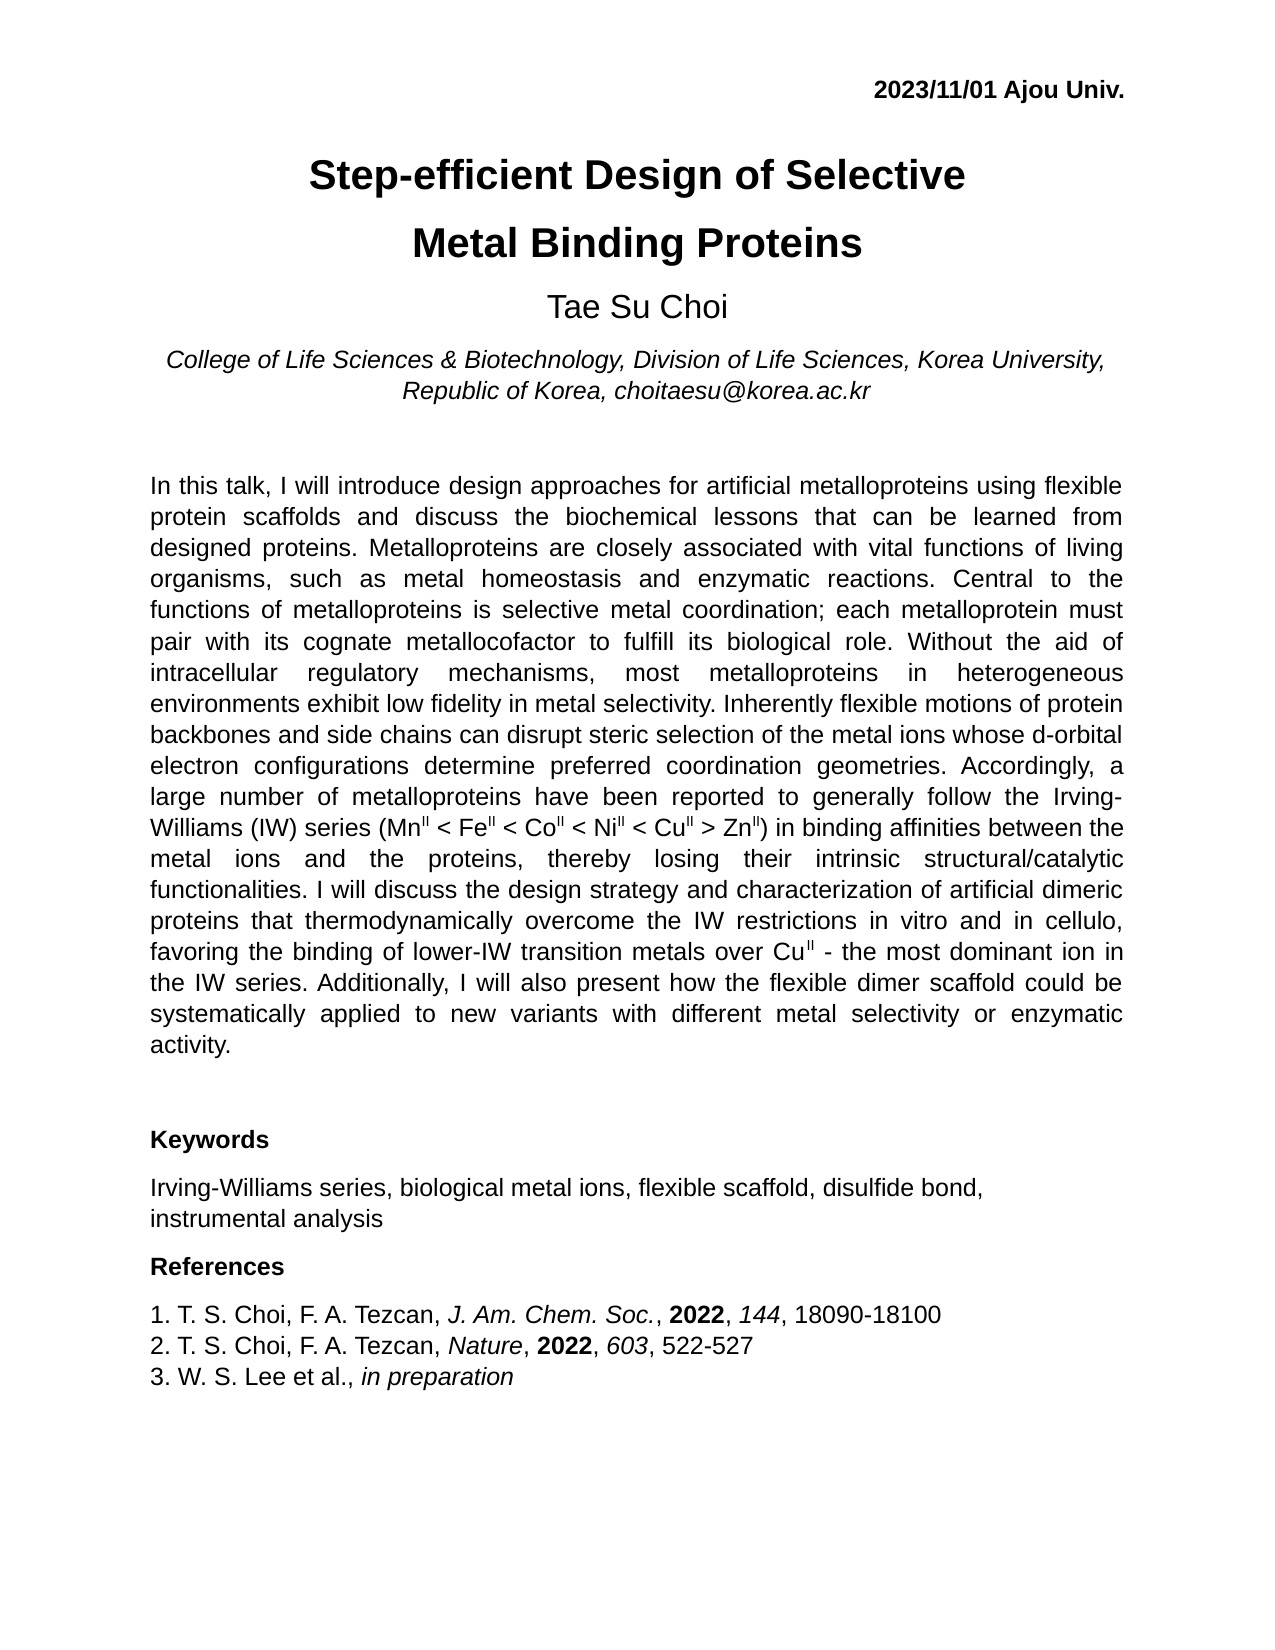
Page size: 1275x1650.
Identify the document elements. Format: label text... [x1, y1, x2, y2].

text Step-efficient Design of Selective [150, 150, 1125, 198]
text Metal Binding Proteins [150, 218, 1125, 266]
text College of Life Sciences & Biotechnology, Division of Life Sciences, Korea University, Republic of Korea, choitaesu@korea.ac.kr [150, 345, 1125, 404]
text 2. T. S. Choi, F. A. Tezcan, Nature, 2022, 603, 522-527 [150, 1331, 1125, 1359]
text In this talk, I will introduce design approaches for artificial metalloproteins using flexible protein scaffolds and discuss the biochemical lessons that can be learned from designed proteins. Metalloproteins are closely associated with vital functions of living organisms, such as metal homeostasis and enzymatic reactions. Central to the functions of metalloproteins is selective metal coordination; each metalloprotein must pair with its cognate metallocofactor to fulfill its biological role. Without the aid of intracellular regulatory mechanisms, most metalloproteins in heterogeneous environments exhibit low fidelity in metal selectivity. Inherently flexible motions of protein backbones and side chains can disrupt steric selection of the metal ions whose d-orbital electron configurations determine preferred coordination geometries. Accordingly, a large number of metalloproteins have been reported to generally follow the Irving-Williams (IW) series (MnII < FeII < CoII < NiII < CuII > ZnII) in binding affinities between the metal ions and the proteins, thereby losing their intrinsic structural/catalytic functionalities. I will discuss the design strategy and characterization of artificial dimeric proteins that thermodynamically overcome the IW restrictions in vitro and in cellulo, favoring the binding of lower-IW transition metals over CuII - the most dominant ion in the IW series. Additionally, I will also present how the flexible dimer scaffold could be systematically applied to new variants with different metal selectivity or enzymatic activity. [150, 471, 1125, 1059]
text 3. W. S. Lee et al., in preparation [150, 1362, 1125, 1390]
text Irving-Williams series, biological metal ions, flexible scaffold, disulfide bond, instrumental analysis [150, 1173, 1125, 1233]
text Tae Su Choi [150, 287, 1125, 325]
text 1. T. S. Choi, F. A. Tezcan, J. Am. Chem. Soc., 2022, 144, 18090-18100 [150, 1299, 1125, 1328]
text References [150, 1252, 1125, 1281]
text Keywords [150, 1125, 1125, 1154]
